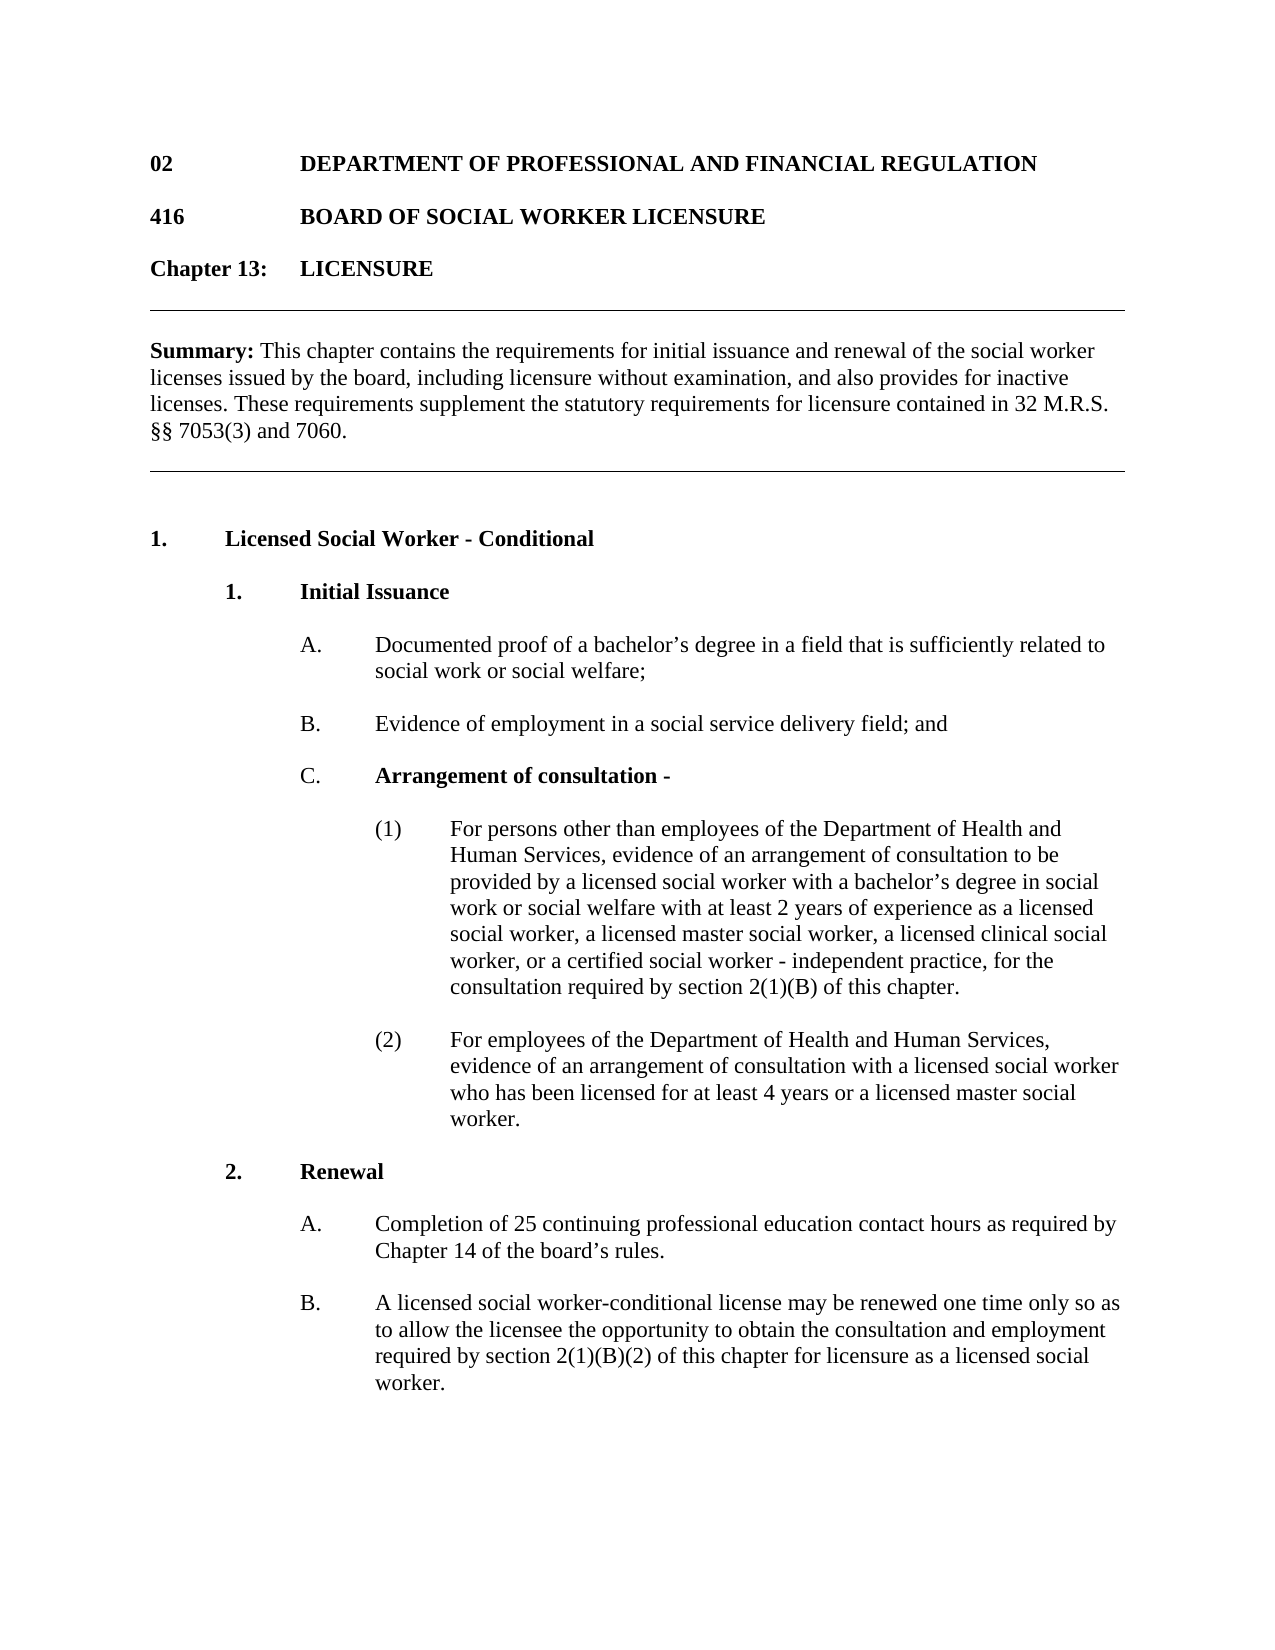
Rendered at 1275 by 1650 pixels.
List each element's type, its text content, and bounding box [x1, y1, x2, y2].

text Summary: This chapter contains the requirements for initial issuance and renewal of the social worker licenses issued by the board, including licensure without examination, and also provides for inactive licenses. These requirements supplement the statutory requirements for licensure contained in 32 M.R.S. §§ 7053(3) and 7060. [150, 338, 1125, 443]
text 1. Initial Issuance [150, 578, 1125, 604]
text 02 DEPARTMENT OF PROFESSIONAL AND FINANCIAL REGULATION [150, 150, 1125, 176]
text B. Evidence of employment in a social service delivery field; and [150, 710, 1125, 736]
text (1) For persons other than employees of the Department of Health and Human Services, evidence of an arrangement of consultation to be provided by a licensed social worker with a bachelor’s degree in social work or social welfare with at least 2 years of experience as a licensed social worker, a licensed master social worker, a licensed clinical social worker, or a certified social worker - independent practice, for the consultation required by section 2(1)(B) of this chapter. [150, 815, 1125, 999]
text B. A licensed social worker-conditional license may be renewed one time only so as to allow the licensee the opportunity to obtain the consultation and employment required by section 2(1)(B)(2) of this chapter for licensure as a licensed social worker. [150, 1289, 1125, 1395]
text Chapter 13: LICENSURE [150, 255, 1125, 282]
text A. Completion of 25 continuing professional education contact hours as required by Chapter 14 of the board’s rules. [150, 1210, 1125, 1263]
text C. Arrangement of consultation - [150, 762, 1125, 789]
text 416 BOARD OF SOCIAL WORKER LICENSURE [150, 203, 1125, 229]
text A. Documented proof of a bachelor’s degree in a field that is sufficiently related to social work or social welfare; [150, 631, 1125, 683]
text (2) For employees of the Department of Health and Human Services, evidence of an arrangement of consultation with a licensed social worker who has been licensed for at least 4 years or a licensed master social worker. [150, 1026, 1125, 1131]
text 1. Licensed Social Worker - Conditional [150, 525, 1125, 552]
text 2. Renewal [150, 1158, 1125, 1184]
